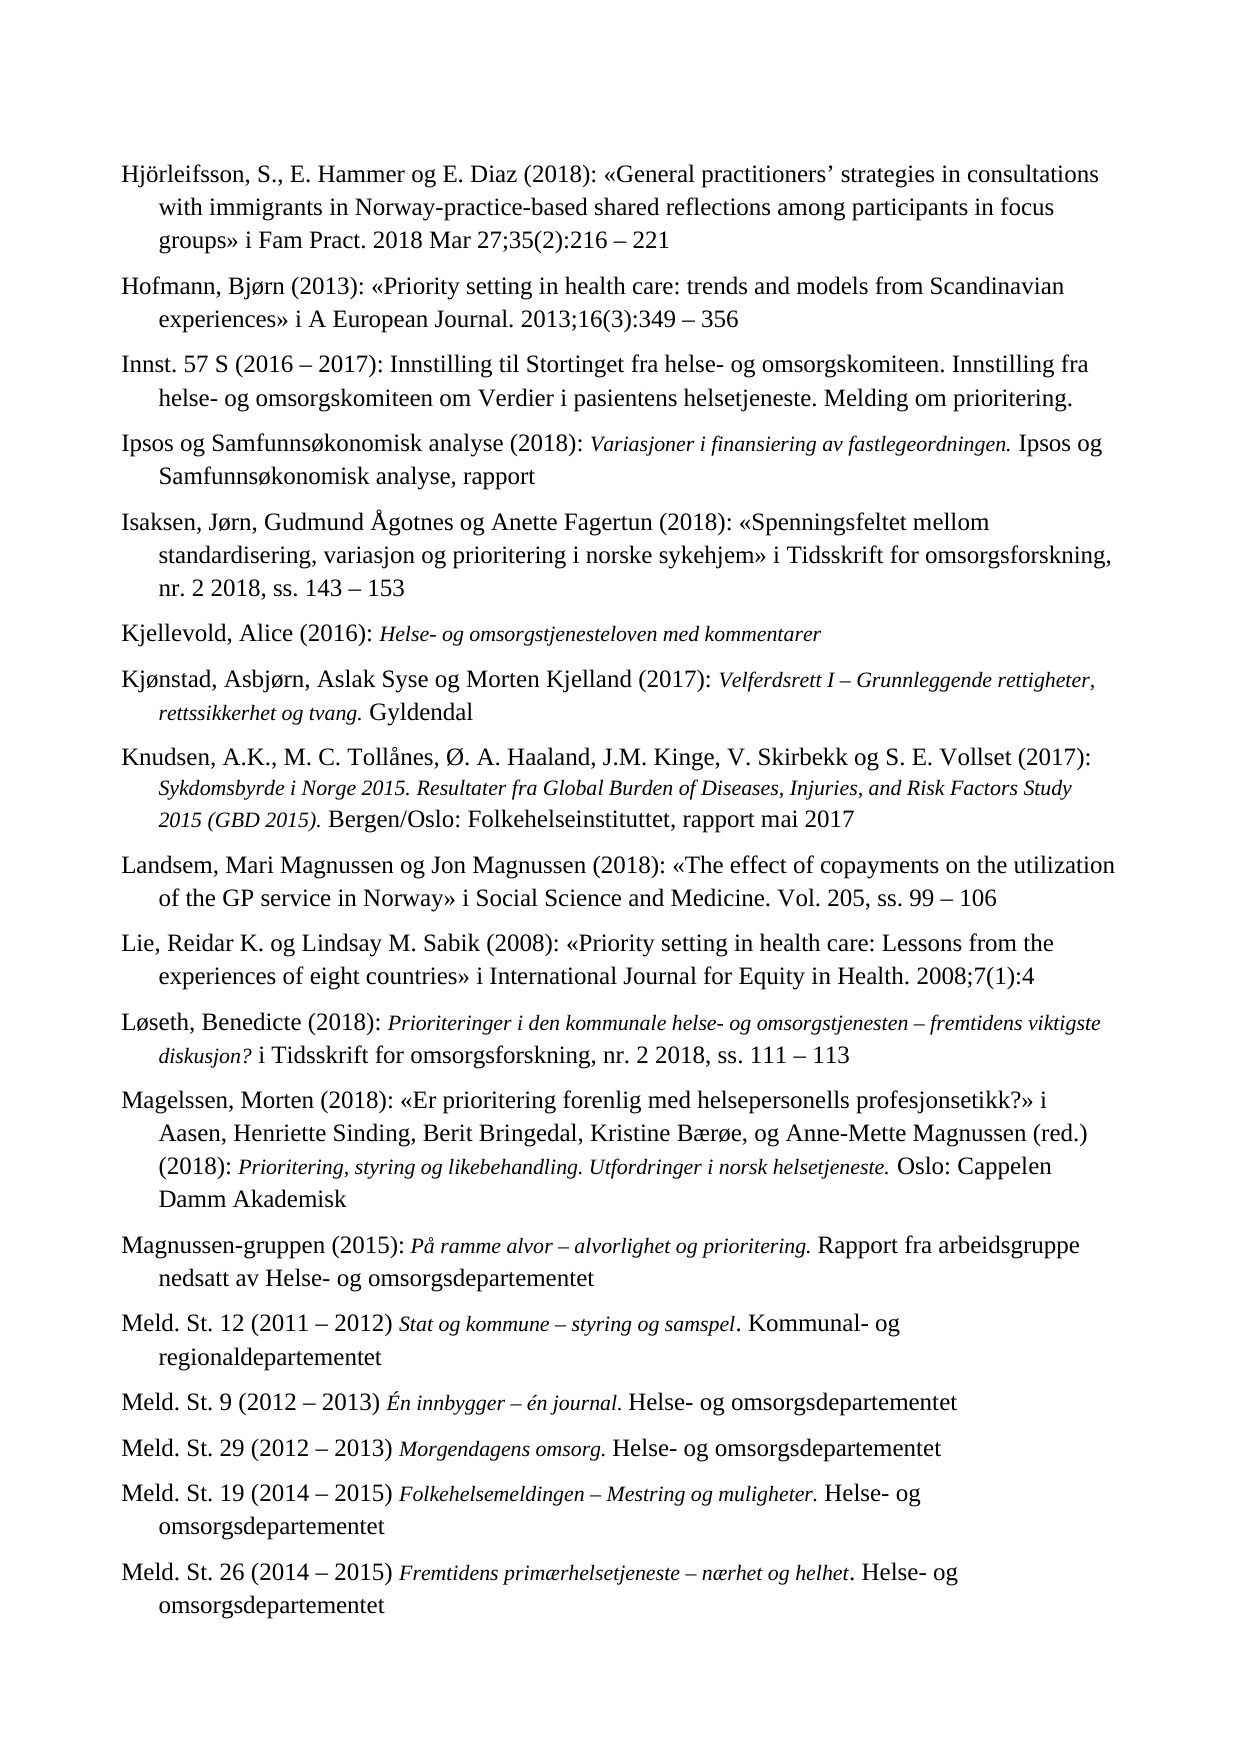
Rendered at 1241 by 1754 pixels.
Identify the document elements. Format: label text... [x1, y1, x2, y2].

text Isaksen, Jørn, Gudmund Ågotnes og Anette Fagertun (2018): «Spenningsfeltet mellom standardisering, variasjon og prioritering i norske sykehjem» i Tidsskrift for omsorgsforskning, nr. 2 2018, ss. 143 – 153 [121, 507, 1119, 601]
text Hjörleifsson, S., E. Hammer og E. Diaz (2018): «General practitioners’ strategies in consultations with immigrants in Norway-practice-based shared reflections among participants in focus groups» i Fam Pract. 2018 Mar 27;35(2):216 – 221 [121, 159, 1119, 254]
text Løseth, Benedicte (2018): Prioriteringer i den kommunale helse- og omsorgstjenesten – fremtidens viktigste diskusjon? i Tidsskrift for omsorgsforskning, nr. 2 2018, ss. 111 – 113 [121, 1007, 1119, 1069]
text Ipsos og Samfunnsøkonomisk analyse (2018): Variasjoner i finansiering av fastlegeordningen. Ipsos og Samfunnsøkonomisk analyse, rapport [121, 428, 1119, 490]
text Meld. St. 9 (2012 – 2013) Én innbygger – én journal. Helse- og omsorgsdepartementet [121, 1387, 1119, 1416]
text Magelssen, Morten (2018): «Er prioritering forenlig med helsepersonells profesjonsetikk?» i Aasen, Henriette Sinding, Berit Bringedal, Kristine Bærøe, og Anne-Mette Magnussen (red.) (2018): Prioritering, styring og likebehandling. Utfordringer i norsk helsetjeneste. Oslo: Cappelen Damm Akademisk [121, 1085, 1119, 1213]
text Kjønstad, Asbjørn, Aslak Syse og Morten Kjelland (2017): Velferdsrett I – Grunnleggende rettigheter, rettssikkerhet og tvang. Gyldendal [121, 664, 1119, 726]
text Meld. St. 26 (2014 – 2015) Fremtidens primærhelsetjeneste – nærhet og helhet. Helse- og omsorgsdepartementet [121, 1557, 1119, 1618]
text Meld. St. 12 (2011 – 2012) Stat og kommune – styring og samspel. Kommunal- og regionaldepartementet [121, 1308, 1119, 1370]
text Meld. St. 29 (2012 – 2013) Morgendagens omsorg. Helse- og omsorgsdepartementet [121, 1433, 1119, 1461]
text Hofmann, Bjørn (2013): «Priority setting in health care: trends and models from Scandinavian experiences» i A European Journal. 2013;16(3):349 – 356 [121, 271, 1119, 333]
text Landsem, Mari Magnussen og Jon Magnussen (2018): «The effect of copayments on the utilization of the GP service in Norway» i Social Science and Medicine. Vol. 205, ss. 99 – 106 [121, 850, 1119, 912]
text Meld. St. 19 (2014 – 2015) Folkehelsemeldingen – Mestring og muligheter. Helse- og omsorgsdepartementet [121, 1478, 1119, 1540]
text Innst. 57 S (2016 – 2017): Innstilling til Stortinget fra helse- og omsorgskomiteen. Innstilling fra helse- og omsorgskomiteen om Verdier i pasientens helsetjeneste. Melding om prioritering. [121, 349, 1119, 411]
text Magnussen-gruppen (2015): På ramme alvor – alvorlighet og prioritering. Rapport fra arbeidsgruppe nedsatt av Helse- og omsorgsdepartementet [121, 1230, 1119, 1292]
text Lie, Reidar K. og Lindsay M. Sabik (2008): «Priority setting in health care: Lessons from the experiences of eight countries» i International Journal for Equity in Health. 2008;7(1):4 [121, 928, 1119, 990]
text Knudsen, A.K., M. C. Tollånes, Ø. A. Haaland, J.M. Kinge, V. Skirbekk og S. E. Vollset (2017): Sykdomsbyrde i Norge 2015. Resultater fra Global Burden of Diseases, Injuries, and Risk Factors Study 2015 (GBD 2015). Bergen/Oslo: Folkehelseinstituttet, rapport mai 2017 [121, 742, 1119, 833]
text Kjellevold, Alice (2016): Helse- og omsorgstjenesteloven med kommentarer [121, 618, 1119, 647]
